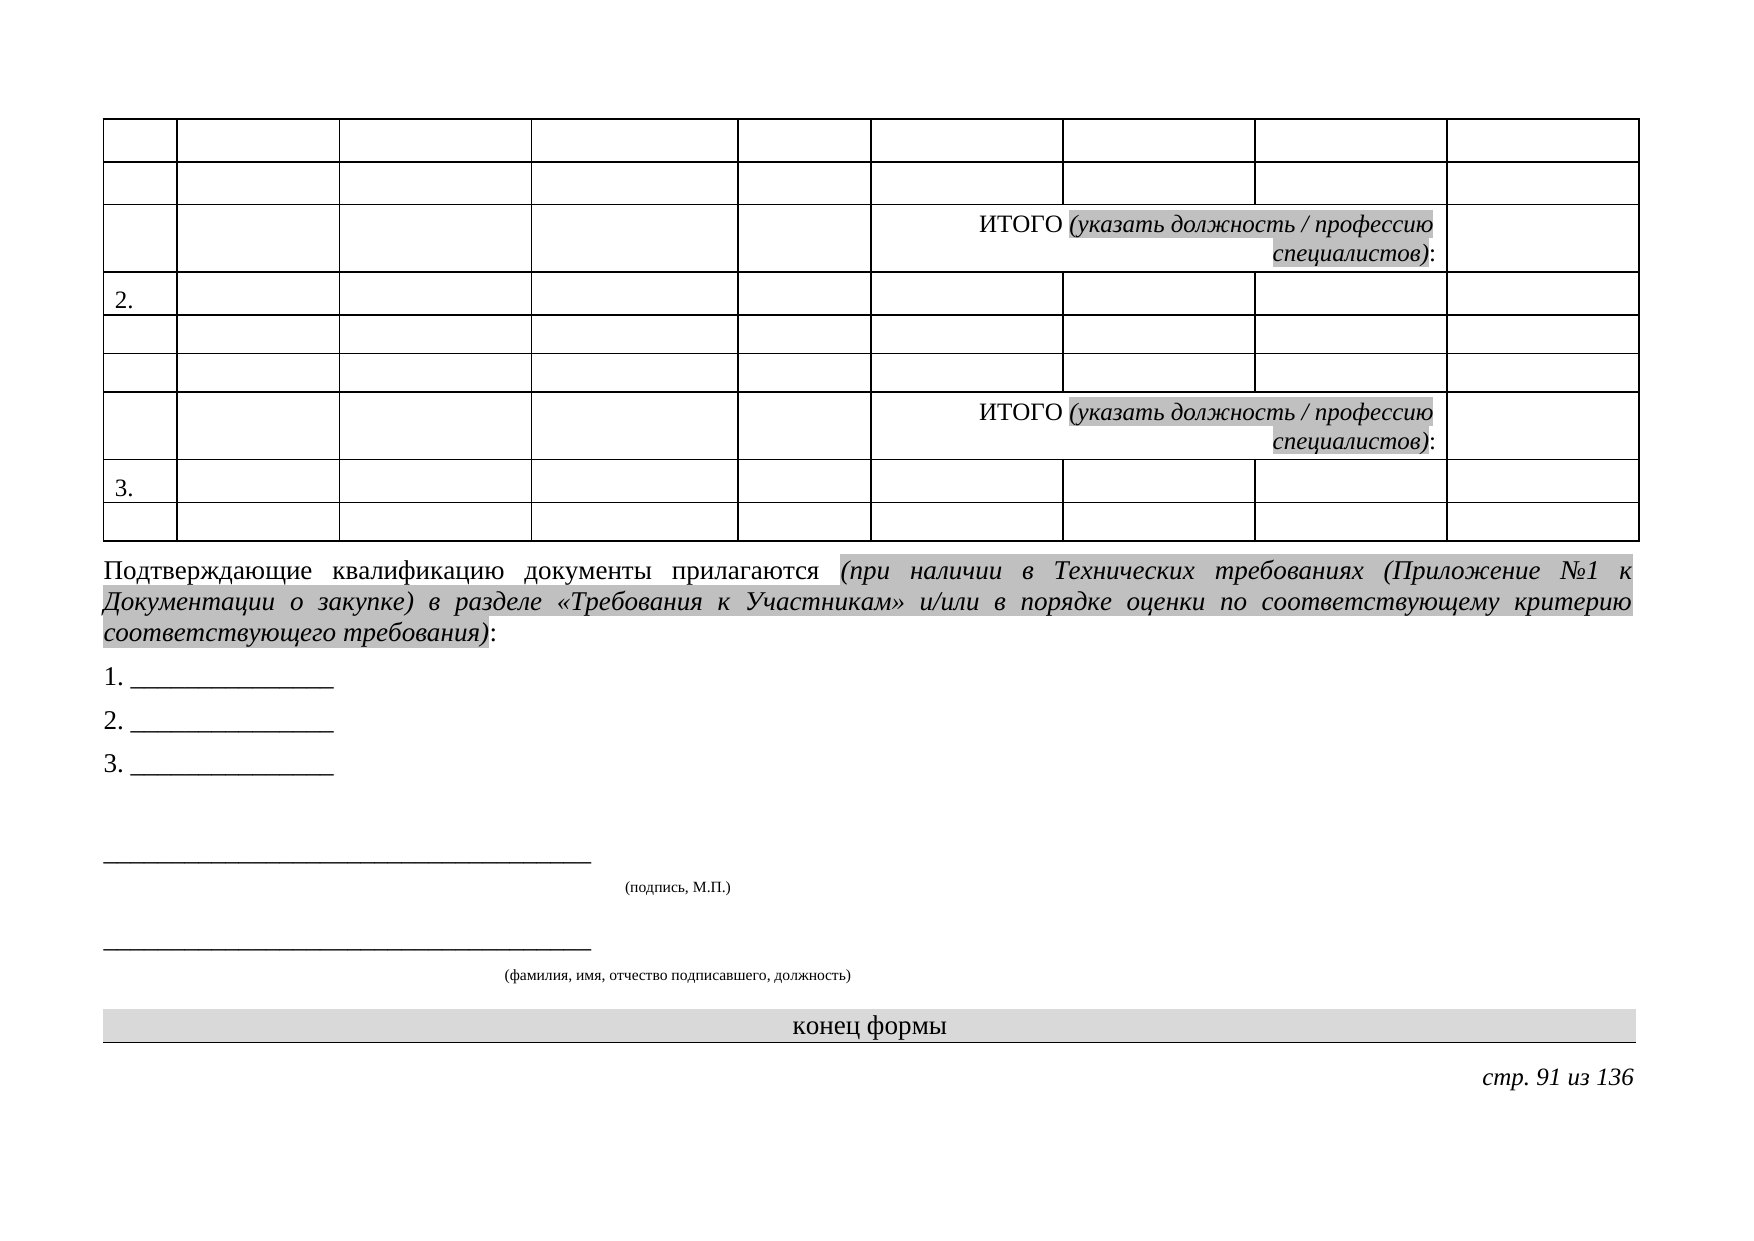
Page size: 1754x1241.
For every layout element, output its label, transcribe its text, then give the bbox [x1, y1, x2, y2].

text ____________________________________ [103, 922, 1636, 953]
table_cell [872, 163, 1062, 204]
table_cell [1064, 503, 1254, 540]
table_cell [739, 354, 870, 391]
table_cell [178, 393, 339, 459]
table_cell [532, 273, 737, 314]
text (фамилия, имя, отчество подписавшего, должность) [103, 966, 1252, 997]
text (подпись, М.П.) [103, 878, 1252, 909]
table_cell [1448, 460, 1638, 501]
table_cell ИТОГО (указать должность / профессию специалистов): [872, 205, 1446, 271]
table_cell [104, 316, 176, 353]
text конец формы [103, 1009, 1636, 1042]
table_cell [532, 354, 737, 391]
text Подтверждающие квалификацию документы прилагаются (при наличии в Технических требованиях (Приложение №1 к Документации о закупке) в разделе «Требования к Участникам» и/или в порядке оценки по соответствующему критерию соответствующего требования): [103, 554, 840, 585]
table_cell [1448, 163, 1638, 204]
table_cell [178, 205, 339, 271]
table_cell [872, 354, 1062, 391]
table_cell [532, 120, 737, 161]
table_cell [1064, 273, 1254, 314]
table_cell [1256, 316, 1446, 353]
table_cell [532, 393, 737, 459]
table_cell [178, 503, 339, 540]
table_cell [1064, 354, 1254, 391]
table_cell [1256, 503, 1446, 540]
table_cell [739, 205, 870, 271]
table_cell [340, 316, 531, 353]
text 3. _______________ [103, 747, 1636, 778]
table_cell [104, 503, 176, 540]
table_cell [1448, 205, 1638, 271]
table_cell [872, 316, 1062, 353]
table_cell [739, 393, 870, 459]
table_cell [104, 273, 176, 314]
table_cell [340, 273, 531, 314]
table_cell [1256, 120, 1446, 161]
table_cell [1256, 460, 1446, 501]
table_cell [104, 354, 176, 391]
table_cell [340, 163, 531, 204]
text 1. _______________ [103, 660, 1636, 691]
table_cell [178, 273, 339, 314]
table_cell [739, 163, 870, 204]
table_cell [872, 460, 1062, 501]
table_cell [1448, 393, 1638, 459]
table_cell [1448, 503, 1638, 540]
table_cell [178, 120, 339, 161]
table_cell [1064, 316, 1254, 353]
table_cell [178, 354, 339, 391]
table_cell [340, 393, 531, 459]
table_cell [1064, 120, 1254, 161]
table_cell [1448, 316, 1638, 353]
table_cell [1256, 163, 1446, 204]
table_cell [104, 460, 176, 501]
table_cell [104, 205, 176, 271]
table_cell [739, 460, 870, 501]
table_cell [1064, 460, 1254, 501]
table_cell [1256, 273, 1446, 314]
table_cell [340, 205, 531, 271]
table_cell [739, 316, 870, 353]
table_cell [1448, 354, 1638, 391]
table_cell [178, 316, 339, 353]
table_cell [739, 503, 870, 540]
table_cell [532, 460, 737, 501]
table_cell [340, 354, 531, 391]
table_cell [1064, 163, 1254, 204]
table_cell [532, 503, 737, 540]
table_cell [178, 460, 339, 501]
table_cell [1448, 273, 1638, 314]
table_cell ИТОГО (указать должность / профессию специалистов): [872, 393, 1446, 459]
table_cell [104, 120, 176, 161]
table_cell [1256, 354, 1446, 391]
table_cell [1448, 120, 1638, 161]
table_cell [178, 163, 339, 204]
table_cell [104, 163, 176, 204]
table_cell [340, 503, 531, 540]
table_cell [532, 163, 737, 204]
table_cell [872, 120, 1062, 161]
table_cell [340, 120, 531, 161]
table_cell [104, 393, 176, 459]
table_cell [532, 205, 737, 271]
table_cell [532, 316, 737, 353]
table_cell [739, 120, 870, 161]
table_cell [739, 273, 870, 314]
table_cell [872, 503, 1062, 540]
text ____________________________________ [103, 835, 1636, 866]
table_cell [872, 273, 1062, 314]
text Подтверждающие квалификацию документы прилагаются (при наличии в Технических требованиях (Приложение №1 к Документации о закупке) в разделе «Требования к Участникам» и/или в порядке оценки по соответствующему критерию соответствующего требования): [489, 554, 1636, 648]
table_cell [340, 460, 531, 501]
text 2. _______________ [103, 704, 1636, 735]
